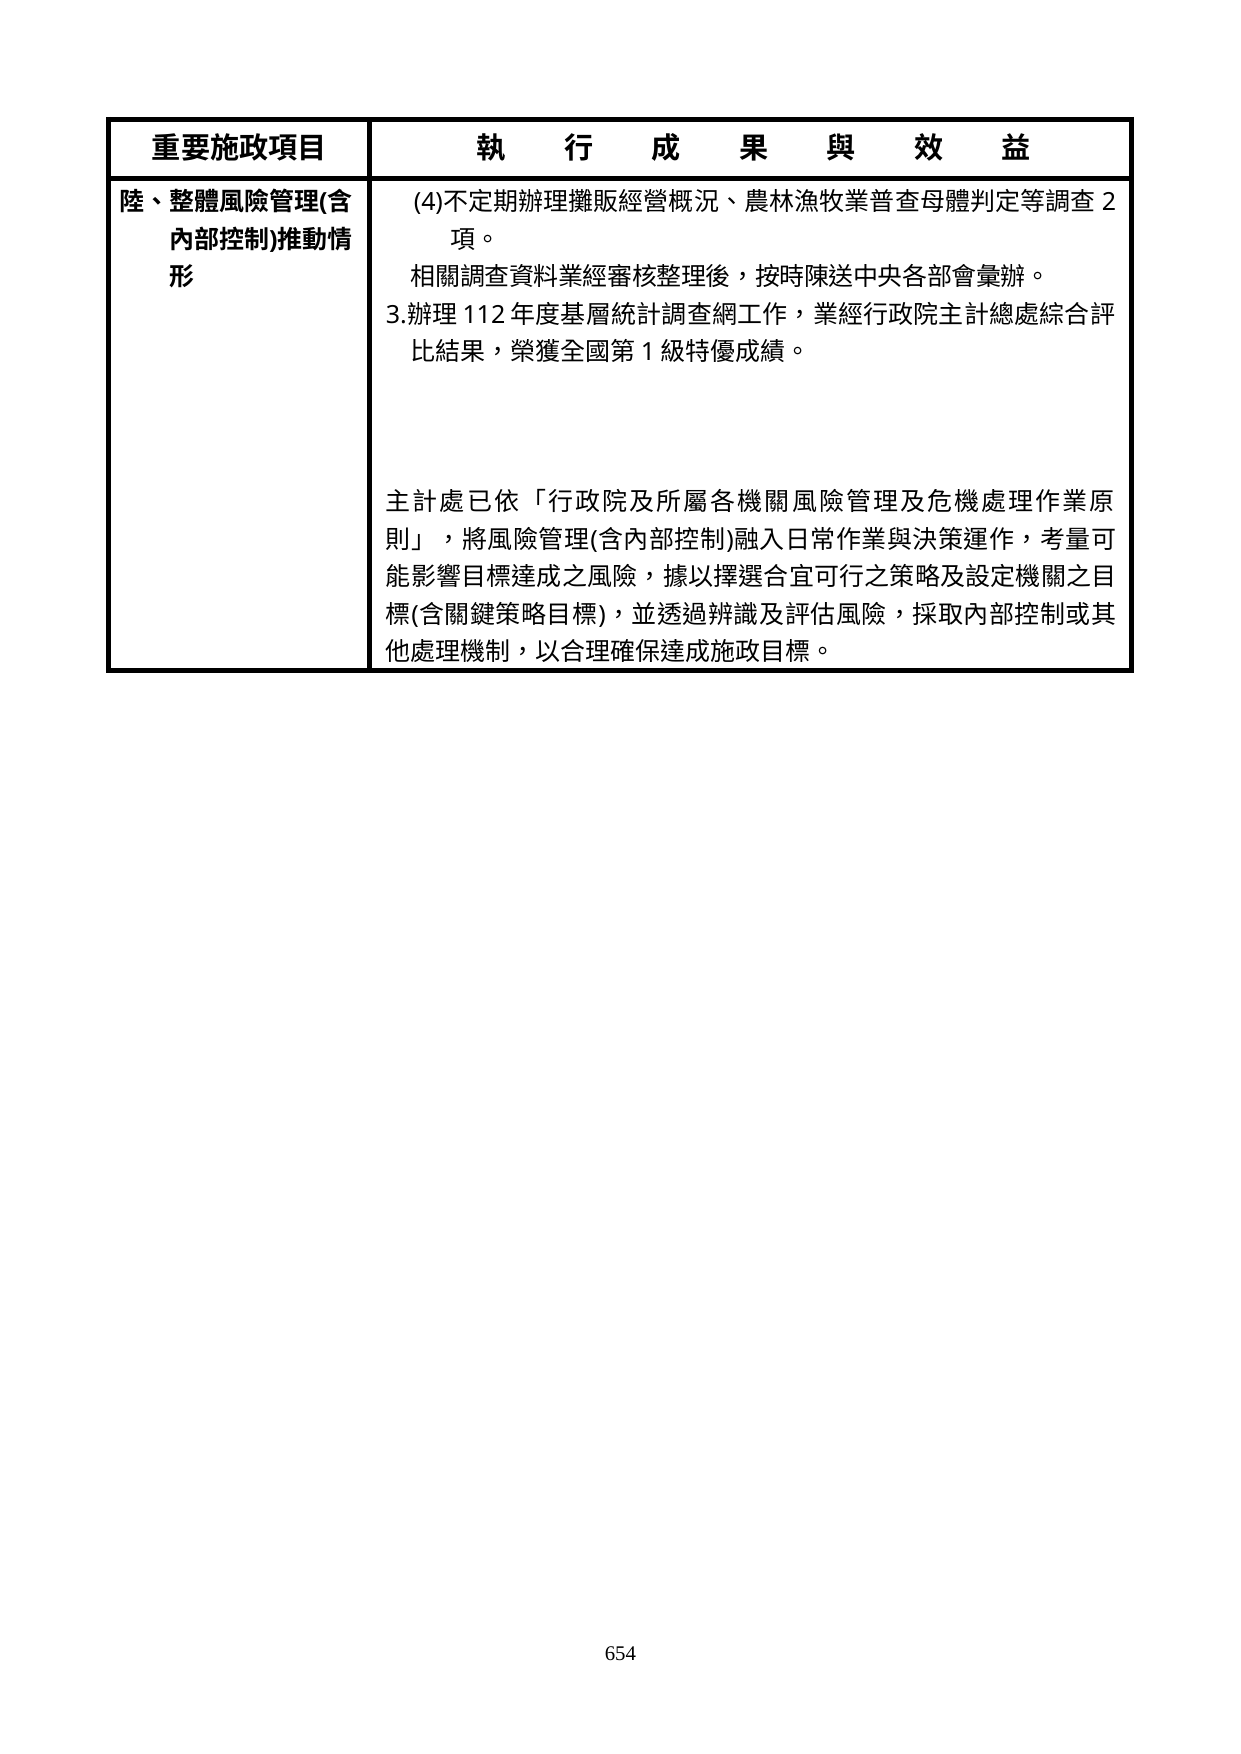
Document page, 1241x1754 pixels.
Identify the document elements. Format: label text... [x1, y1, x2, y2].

table_header 重要施政項目 [111, 122, 367, 176]
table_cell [111, 181, 367, 668]
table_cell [372, 181, 1129, 668]
table_header 執 行 成 果 與 效 益 [372, 122, 1129, 176]
